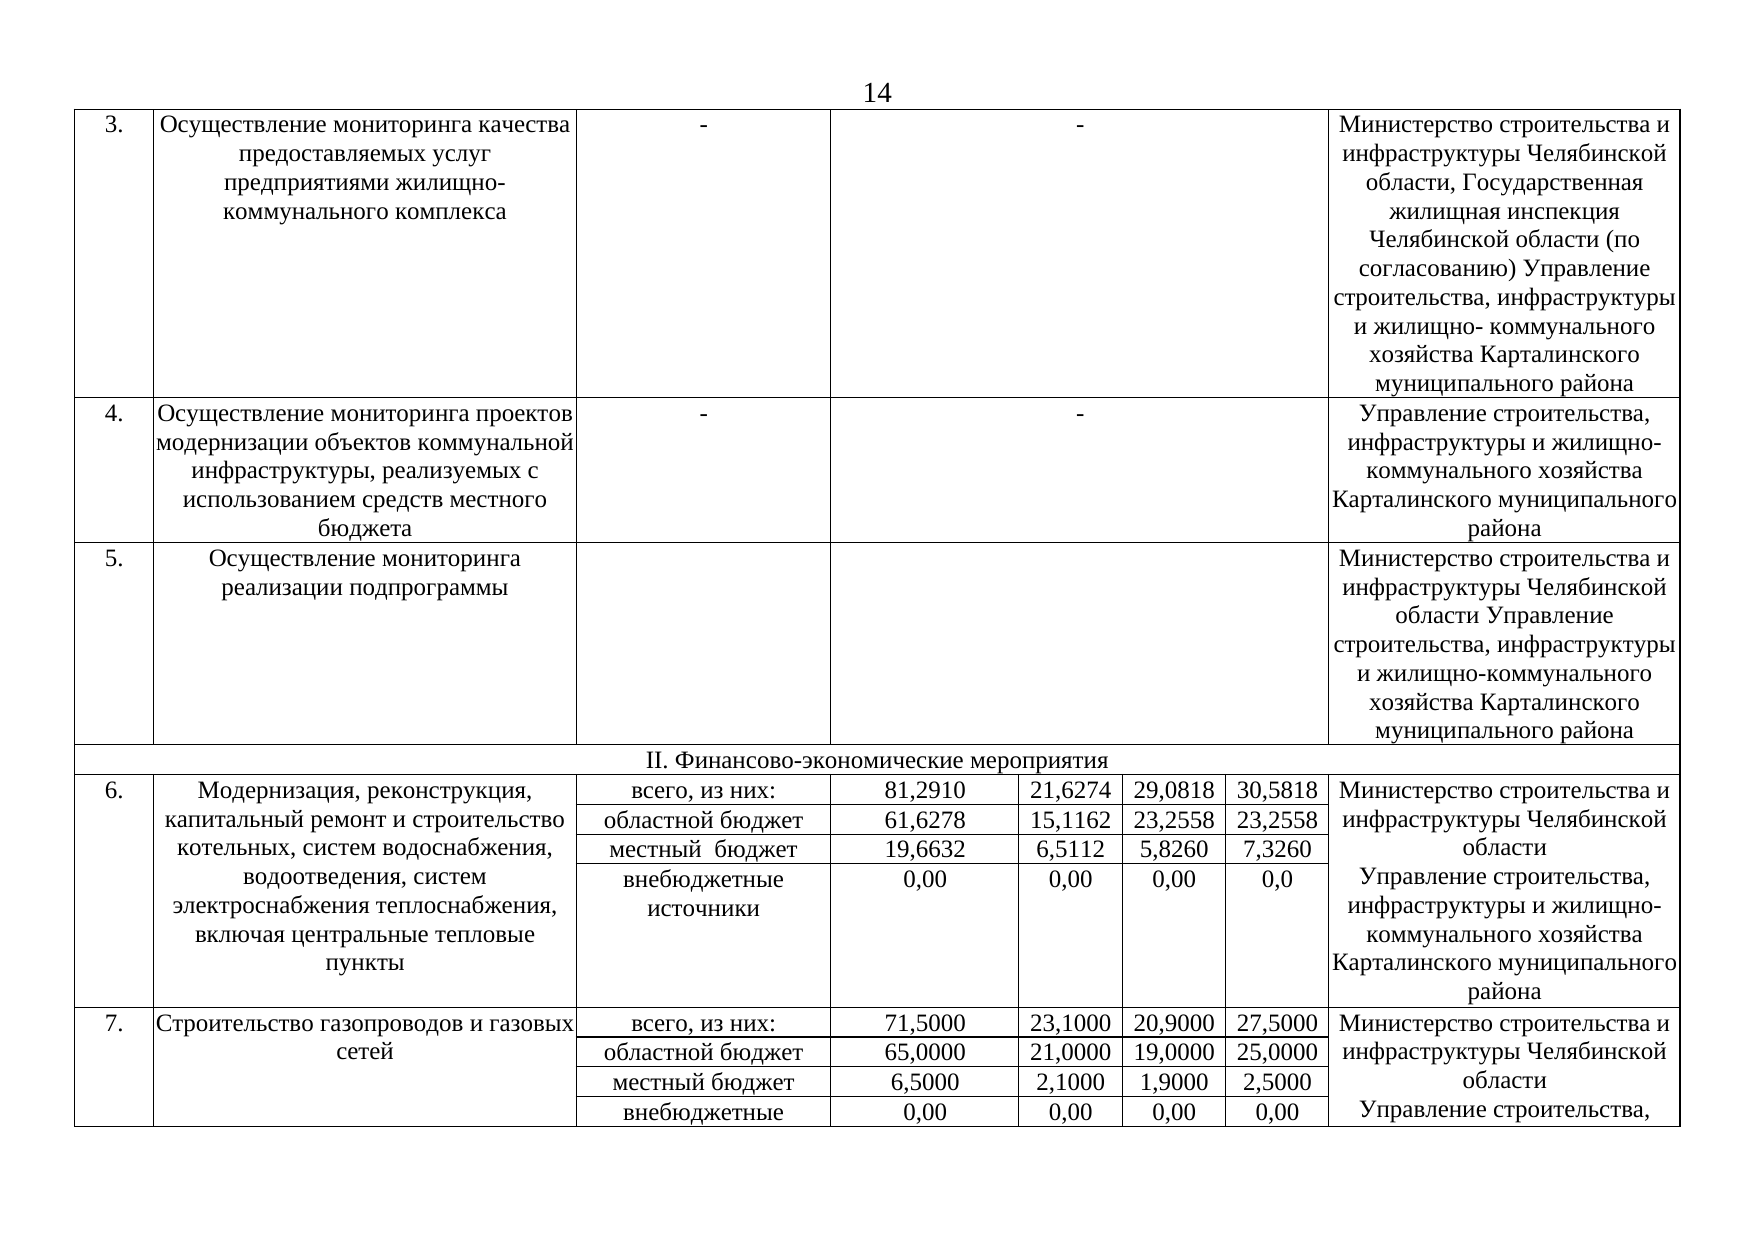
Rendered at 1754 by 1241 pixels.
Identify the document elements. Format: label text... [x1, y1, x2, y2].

table_cell 15,1162 [1019, 805, 1122, 833]
table_cell Модернизация, реконструкция, капитальный ремонт и строительство котельных, систем водоснабжения, водоотведения, систем электроснабжения теплоснабжения, включая центральные тепловые пункты [154, 775, 576, 1007]
table_cell 1,9000 [1123, 1067, 1225, 1096]
table_cell местный бюджет [577, 835, 830, 863]
table_cell - [577, 398, 830, 542]
table_cell Министерство строительства и инфраструктуры Челябинской области Управление строительства, инфраструктуры и жилищно- коммунального хозяйства Карталинского муниципального района [1329, 775, 1679, 1007]
table_cell 6,5112 [1019, 835, 1122, 863]
table_cell 0,00 [1226, 1097, 1328, 1126]
table_cell Министерство строительства и инфраструктуры Челябинской области Управление строительства, инфраструктуры и жилищно-коммунального хозяйства Карталинского муниципального района [1329, 543, 1679, 744]
table_cell 19,6632 [831, 835, 1018, 863]
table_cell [577, 1097, 830, 1126]
table_cell [831, 543, 1328, 744]
table_cell 0,00 [1123, 864, 1225, 1007]
table_cell 21,0000 [1019, 1038, 1122, 1066]
table_cell 6,5000 [831, 1067, 1018, 1096]
table_cell 0,00 [1123, 1097, 1225, 1126]
table_cell 7. [75, 1008, 153, 1126]
table_cell 0,00 [1019, 1097, 1122, 1126]
table_cell внебюджетные источники [577, 864, 830, 1007]
table_cell 25,0000 [1226, 1038, 1328, 1066]
table_cell - [577, 110, 830, 397]
table_cell 5. [75, 543, 153, 744]
table_cell Министерство строительства и инфраструктуры Челябинской области, Государственная жилищная инспекция Челябинской области (по согласованию) Управление строительства, инфраструктуры и жилищно- коммунального хозяйства Карталинского муниципального района [1329, 110, 1679, 397]
table_cell Управление строительства, инфраструктуры и жилищно- коммунального хозяйства Карталинского муниципального района [1329, 398, 1679, 542]
table_cell Осуществление мониторинга проектов модернизации объектов коммунальной инфраструктуры, реализуемых с использованием средств местного бюджета [154, 398, 576, 542]
table_cell 3. [75, 110, 153, 397]
table_cell всего, из них: [577, 775, 830, 804]
table_cell 21,6274 [1019, 775, 1122, 804]
table_cell 20,9000 [1123, 1008, 1225, 1036]
table_cell - [831, 398, 1328, 542]
table_cell 4. [75, 398, 153, 542]
table_cell 19,0000 [1123, 1038, 1225, 1066]
table_cell 27,5000 [1226, 1008, 1328, 1036]
table_cell [577, 543, 830, 744]
table_cell 2,1000 [1019, 1067, 1122, 1096]
table_cell 0,0 [1226, 864, 1328, 1007]
table_cell 61,6278 [831, 805, 1018, 833]
table_cell местный бюджет [577, 1067, 830, 1096]
table_cell 5,8260 [1123, 835, 1225, 863]
table_cell 23,2558 [1123, 805, 1225, 833]
table_cell 81,2910 [831, 775, 1018, 804]
table_cell областной бюджет [577, 805, 830, 833]
table_cell 0,00 [831, 1097, 1018, 1126]
table_cell 29,0818 [1123, 775, 1225, 804]
table_cell Осуществление мониторинга реализации подпрограммы [154, 543, 576, 744]
table_cell Министерство строительства и инфраструктуры Челябинской области Управление строительства, инфраструктуры и жилищно- коммунального хозяйства Карталинского муниципального района [1329, 1008, 1679, 1126]
table_cell II. Финансово-экономические мероприятия [75, 745, 1679, 774]
table_cell 6. [75, 775, 153, 1007]
table_cell всего, из них: [577, 1008, 830, 1036]
table_cell 23,2558 [1226, 805, 1328, 833]
table_cell 2,5000 [1226, 1067, 1328, 1096]
table_cell 0,00 [831, 864, 1018, 1007]
table_cell 71,5000 [831, 1008, 1018, 1036]
table_cell 0,00 [1019, 864, 1122, 1007]
table_cell Строительство газопроводов и газовых сетей [154, 1008, 576, 1126]
table_cell - [831, 110, 1328, 397]
table_cell 30,5818 [1226, 775, 1328, 804]
table_cell 65,0000 [831, 1038, 1018, 1066]
table_cell 23,1000 [1019, 1008, 1122, 1036]
table_cell Осуществление мониторинга качества предоставляемых услуг предприятиями жилищно-коммунального комплекса [154, 110, 576, 397]
table_cell областной бюджет [577, 1038, 830, 1066]
table_cell 7,3260 [1226, 835, 1328, 863]
